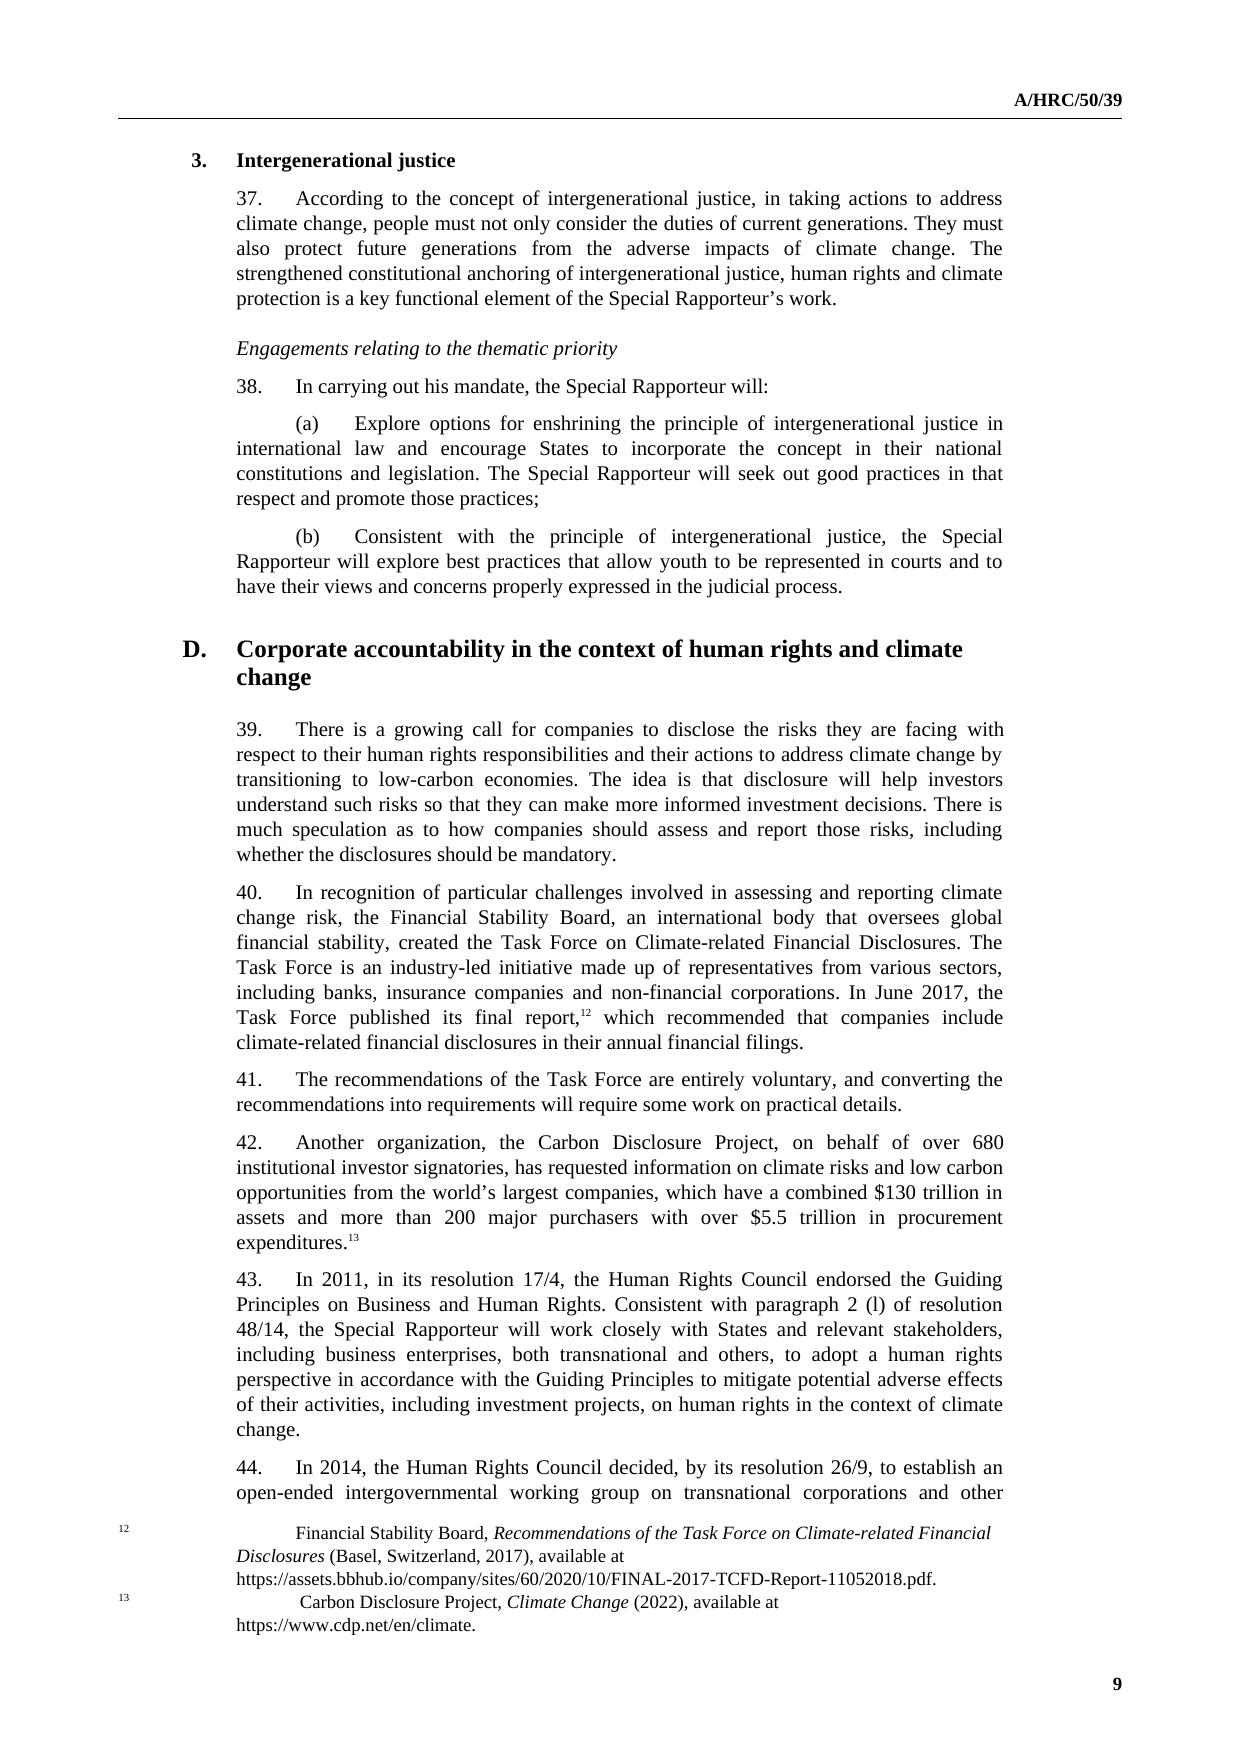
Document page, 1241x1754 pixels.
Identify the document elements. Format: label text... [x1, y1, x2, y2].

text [236, 1454, 1004, 1504]
text According to the concept of intergenerational justice, in taking actions to address climate change, people must not only consider the duties of current generations. They must also protect future generations from the adverse impacts of climate change. The strengthened constitutional anchoring of intergenerational justice, human rights and climate protection is a key functional element of the Special Rapporteur’s work. [236, 185, 1004, 310]
text The recommendations of the Task Force are entirely voluntary, and converting the recommendations into requirements will require some work on practical details. [236, 1066, 1004, 1116]
text (a) Explore options for enshrining the principle of intergenerational justice in international law and encourage States to incorporate the concept in their national constitutions and legislation. The Special Rapporteur will seek out good practices in that respect and promote those practices; [236, 410, 1004, 510]
text (b) Consistent with the principle of intergenerational justice, the Special Rapporteur will explore best practices that allow youth to be represented in courts and to have their views and concerns properly expressed in the judicial process. [236, 523, 1004, 598]
text In carrying out his mandate, the Special Rapporteur will: [236, 373, 1004, 398]
text There is a growing call for companies to disclose the risks they are facing with respect to their human rights responsibilities and their actions to address climate change by transitioning to low-carbon economies. The idea is that disclosure will help investors understand such risks so that they can make more informed investment decisions. There is much speculation as to how companies should assess and report those risks, including whether the disclosures should be mandatory. [236, 716, 1004, 866]
text In 2011, in its resolution 17/4, the Human Rights Council endorsed the Guiding Principles on Business and Human Rights. Consistent with paragraph 2 (l) of resolution 48/14, the Special Rapporteur will work closely with States and relevant stakeholders, including business enterprises, both transnational and others, to adopt a human rights perspective in accordance with the Guiding Principles to mitigate potential adverse effects of their activities, including investment projects, on human rights in the context of climate change. [236, 1266, 1004, 1441]
text In recognition of particular challenges involved in assessing and reporting climate change risk, the Financial Stability Board, an international body that oversees global financial stability, created the Task Force on Climate-related Financial Disclosures. The Task Force is an industry-led initiative made up of representatives from various sectors, including banks, insurance companies and non-financial corporations. In June 2017, the Task Force published its final report, which recommended that companies include climate-related financial disclosures in their annual financial filings. [236, 1004, 1004, 1054]
text 3. Intergenerational justice [118, 148, 1004, 173]
text Engagements relating to the thematic priority [118, 335, 1004, 360]
text D. Corporate accountability in the context of human rights and climate change [118, 635, 1004, 691]
text Another organization, the Carbon Disclosure Project, on behalf of over 680 institutional investor signatories, has requested information on climate risks and low carbon opportunities from the world’s largest companies, which have a combined $130 trillion in assets and more than 200 major purchasers with over $5.5 trillion in procurement expenditures. [236, 1129, 1004, 1254]
